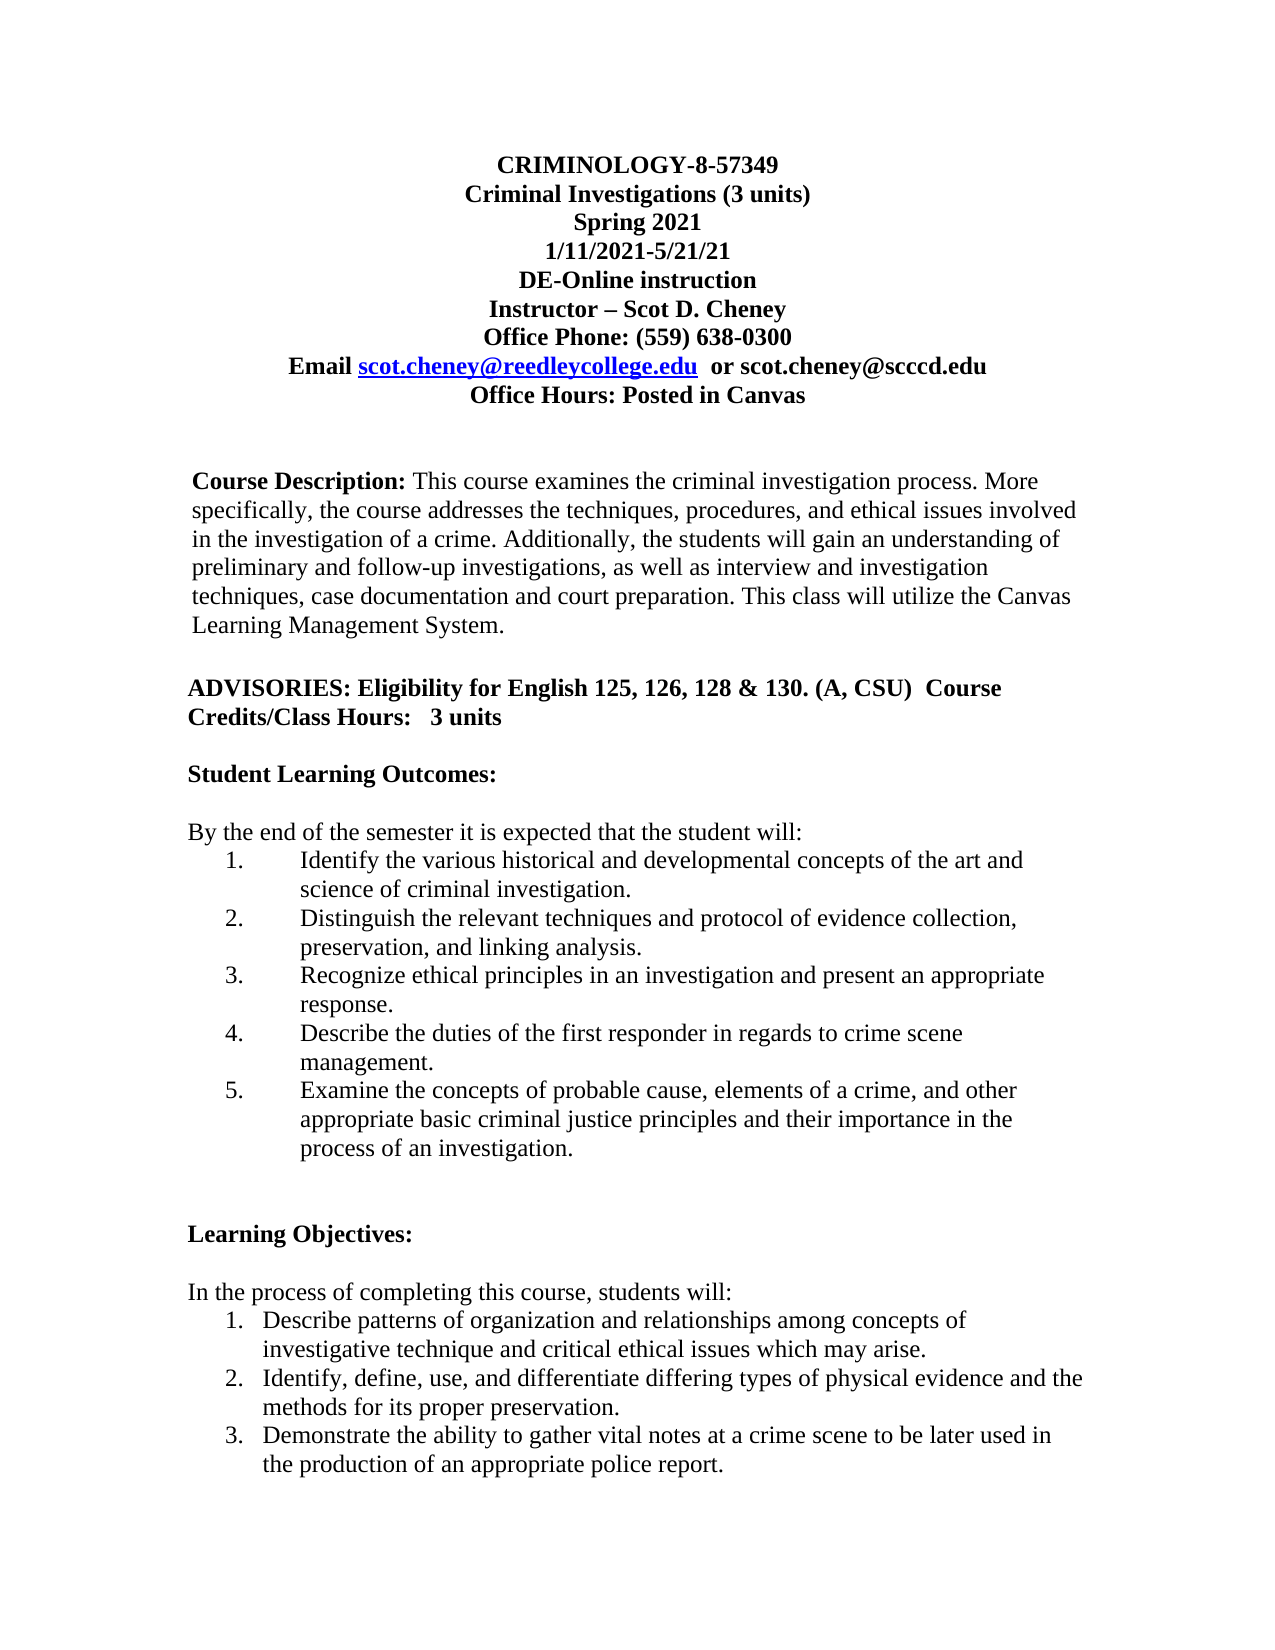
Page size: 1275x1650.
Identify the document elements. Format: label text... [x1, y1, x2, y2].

list Describe the duties of the first responder in regards to crime scene management. [225, 1018, 1087, 1075]
list Identify the various historical and developmental concepts of the art and science of criminal investigation. [225, 845, 1087, 903]
text Criminal Investigations (3 units) [187, 179, 1087, 207]
list Distinguish the relevant techniques and protocol of evidence collection, preservation, and linking analysis. [225, 903, 1087, 960]
text By the end of the semester it is expected that the student will: [187, 817, 1087, 845]
text Office Hours: Posted in Canvas [187, 380, 1087, 409]
text Office Phone: (559) 638-0300 [187, 322, 1087, 351]
text Spring 2021 [187, 207, 1087, 236]
text Student Learning Outcomes: [187, 759, 1087, 788]
text DE-Online instruction [187, 265, 1087, 294]
list Describe patterns of organization and relationships among concepts of investigative technique and critical ethical issues which may arise. [225, 1305, 1087, 1363]
list Demonstrate the ability to gather vital notes at a crime scene to be later used in the production of an appropriate police report. [225, 1420, 1087, 1478]
list Identify, define, use, and differentiate differing types of physical evidence and the methods for its proper preservation. [225, 1363, 1087, 1420]
list Examine the concepts of probable cause, elements of a crime, and other appropriate basic criminal justice principles and their importance in the process of an investigation. [225, 1075, 1087, 1162]
text Instructor – Scot D. Cheney [187, 294, 1087, 322]
text Course Description: This course examines the criminal investigation process. More specifically, the course addresses the techniques, procedures, and ethical issues involved in the investigation of a crime. Additionally, the students will gain an understanding of preliminary and follow-up investigations, as well as interview and investigation techniques, case documentation and court preparation. This class will utilize the Canvas Learning Management System. [192, 466, 1087, 639]
text Email scot.cheney@reedleycollege.edu or scot.cheney@scccd.edu [187, 351, 1087, 380]
list Recognize ethical principles in an investigation and present an appropriate response. [225, 960, 1087, 1018]
text CRIMINOLOGY-8-57349 [187, 150, 1087, 179]
text 1/11/2021-5/21/21 [187, 236, 1087, 265]
text Learning Objectives: [187, 1219, 1087, 1248]
text In the process of completing this course, students will: [187, 1277, 1087, 1305]
text ADVISORIES: Eligibility for English 125, 126, 128 & 130. (A, CSU) Course Credits/Class Hours: 3 units [187, 673, 1087, 730]
